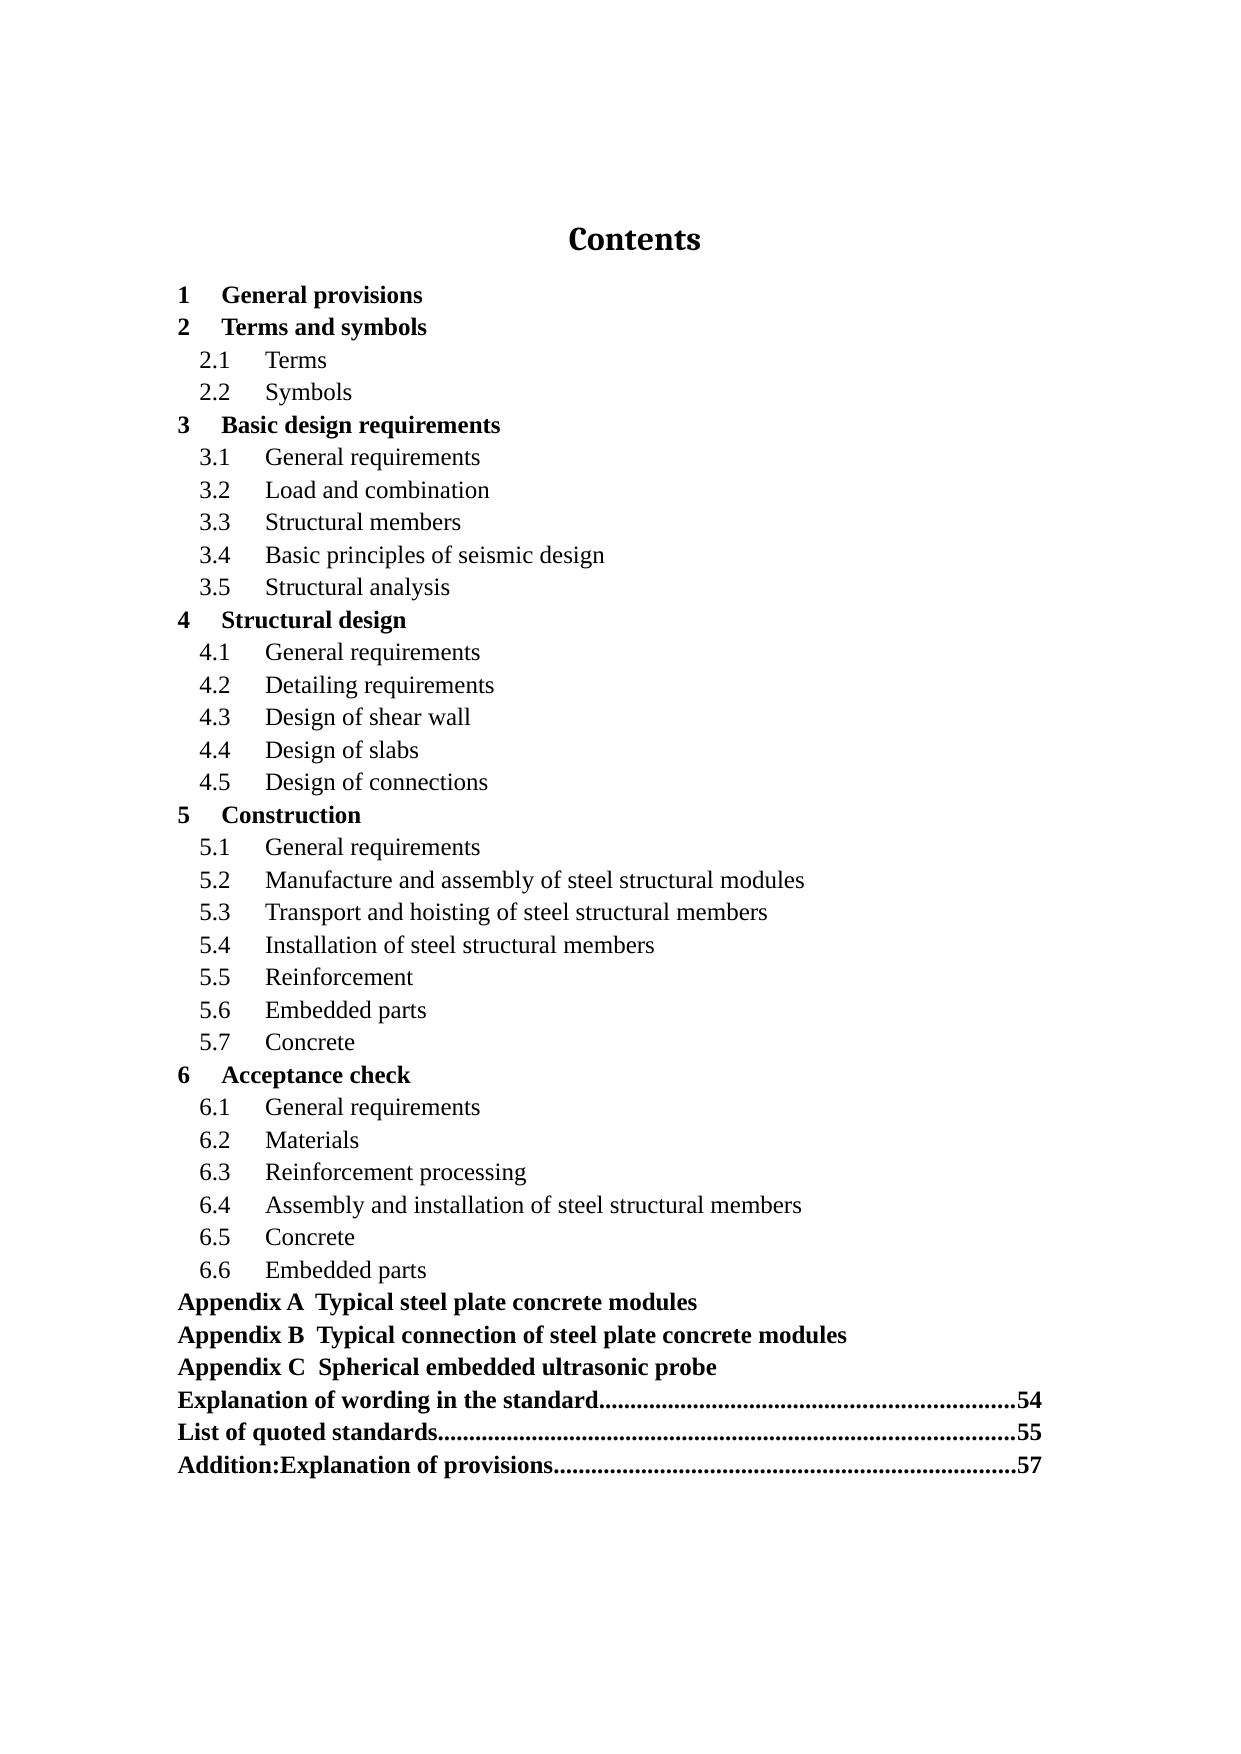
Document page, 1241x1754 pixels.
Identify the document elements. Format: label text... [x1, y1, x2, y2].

text 4.1 General requirements 19 [199, 635, 1092, 668]
text 2.2 Symbols 2 [199, 375, 1092, 408]
text 6.4 Assembly and installation of steel structural members 43 [199, 1188, 1092, 1220]
text 2 Terms and symbols 2 [177, 310, 1092, 343]
text 6.2 Materials 42 [199, 1123, 1092, 1155]
text 4.4 Design of slabs 27 [199, 733, 1092, 765]
text 6.1 General requirements 42 [199, 1090, 1092, 1123]
text 1 General provisions 1 [177, 278, 1092, 310]
text 6.6 Embedded parts 47 [199, 1253, 1092, 1285]
text 6.3 Reinforcement processing 42 [199, 1155, 1092, 1188]
text Appendix B Typical connection of steel plate concrete modules 50 [177, 1318, 1092, 1350]
text 5 Construction 34 [177, 798, 1092, 830]
text 5.1 General requirements 34 [199, 830, 1092, 863]
text 3.1 General requirements 8 [199, 440, 1092, 473]
text 5.2 Manufacture and assembly of steel structural modules 34 [199, 863, 1092, 895]
text 5.7 Concrete 40 [199, 1025, 1092, 1058]
text Appendix A Typical steel plate concrete modules 48 [177, 1285, 1092, 1318]
text 6 Acceptance check 42 [177, 1058, 1092, 1090]
text 3.2 Load and combination 10 [199, 473, 1092, 505]
text 4 Structural design 19 [177, 603, 1092, 635]
text List of quoted standards 55 [177, 1415, 1092, 1448]
text 5.5 Reinforcement 37 [199, 960, 1092, 993]
text 4.3 Design of shear wall 21 [199, 700, 1092, 733]
text 3 Basic design requirements 8 [177, 408, 1092, 440]
text 3.3 Structural members 13 [199, 505, 1092, 538]
text 5.3 Transport and hoisting of steel structural members 35 [199, 895, 1092, 928]
text 2.1 Terms 2 [199, 343, 1092, 375]
text 5.4 Installation of steel structural members 36 [199, 928, 1092, 960]
text Appendix C Spherical embedded ultrasonic probe 52 [177, 1350, 1092, 1383]
text 4.5 Design of connections 32 [199, 765, 1092, 798]
text 3.4 Basic principles of seismic design 15 [199, 538, 1092, 570]
text 5.6 Embedded parts 39 [199, 993, 1092, 1025]
text 4.2 Detailing requirements 19 [199, 668, 1092, 700]
text 6.5 Concrete 46 [199, 1220, 1092, 1253]
text Explanation of wording in the standard 54 [177, 1383, 1092, 1415]
text Addition:Explanation of provisions 57 [177, 1448, 1092, 1480]
text 3.5 Structural analysis 15 [199, 570, 1092, 603]
text Contents [177, 207, 1092, 272]
